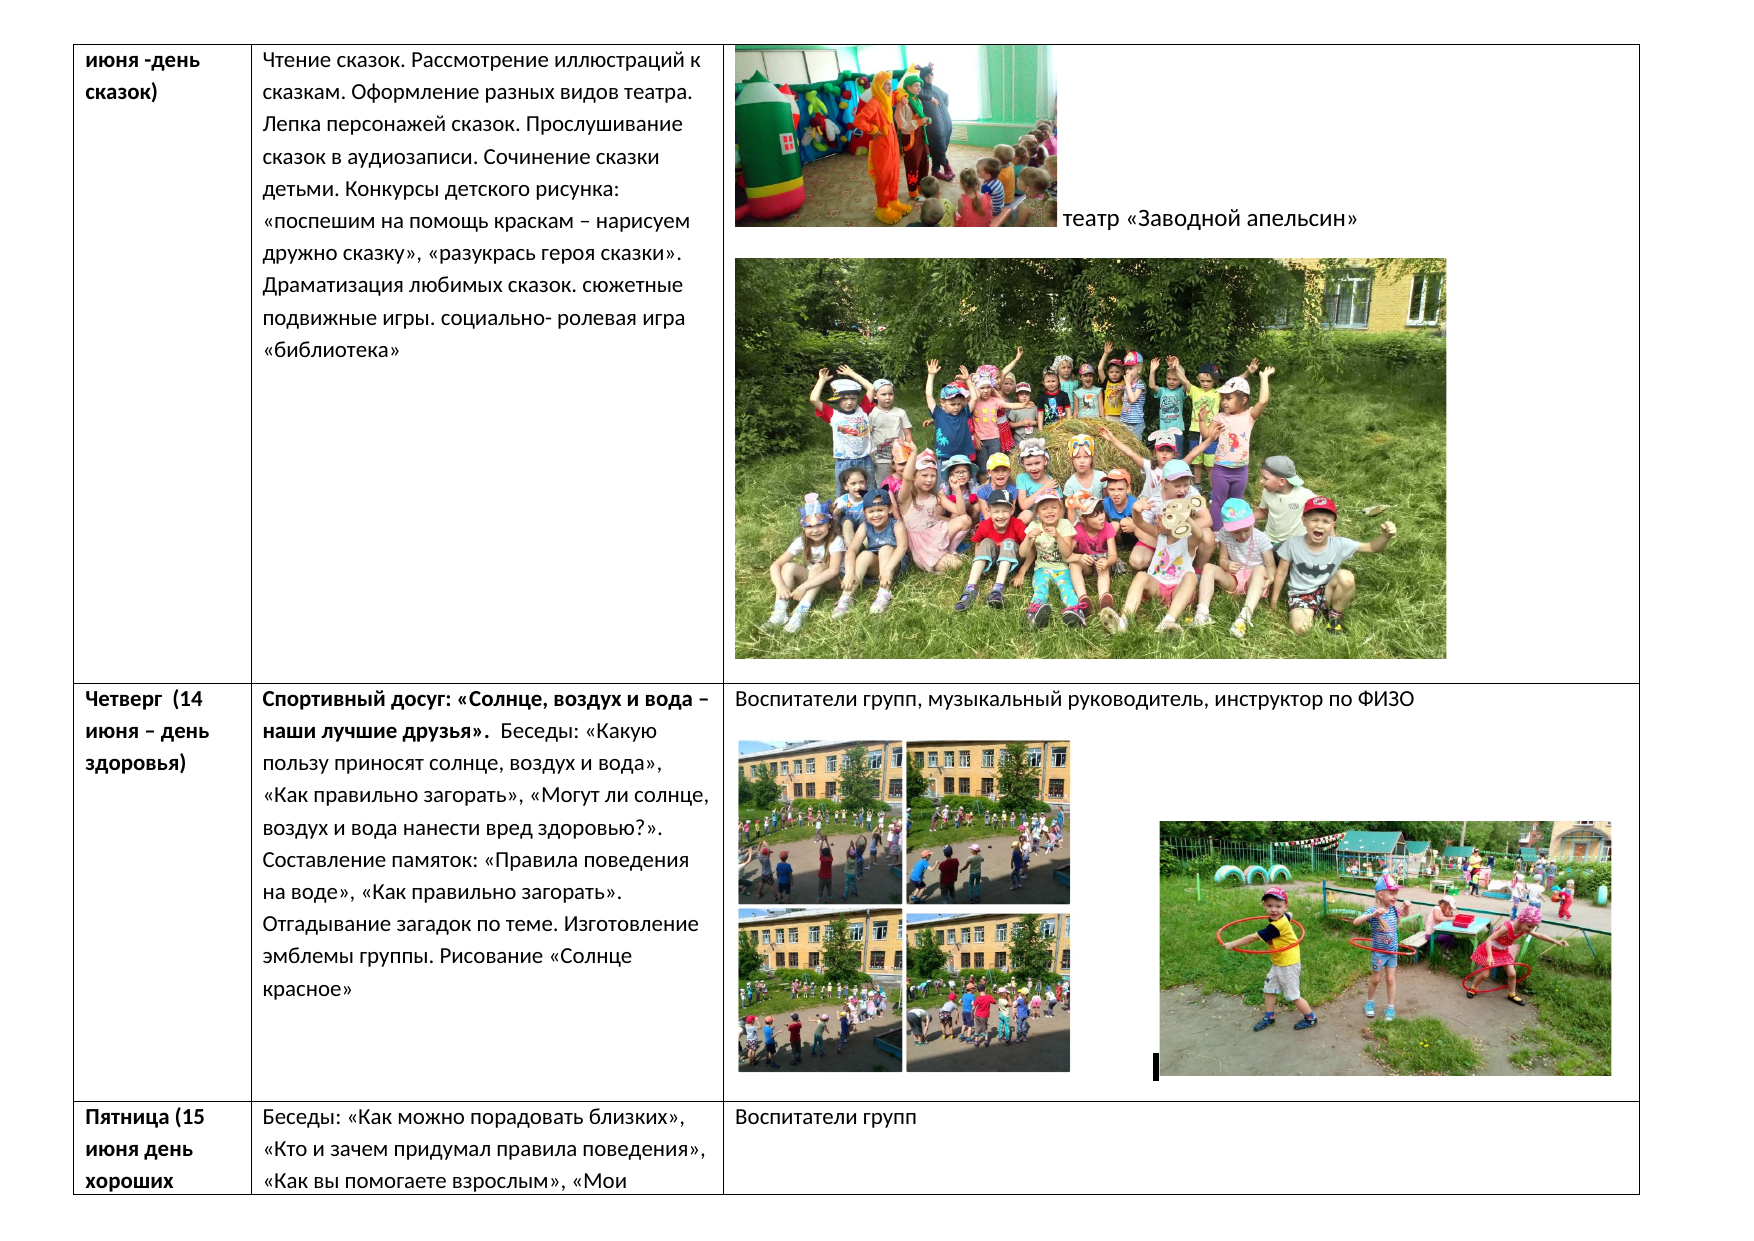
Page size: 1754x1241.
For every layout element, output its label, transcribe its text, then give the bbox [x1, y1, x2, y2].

table_cell Воспитатели групп, музыкальный руководитель, инструктор по ФИЗО [724, 684, 1639, 1101]
picture [1159, 821, 1612, 1076]
table_cell Спортивный досуг: «Солнце, воздух и вода – наши лучшие друзья». Беседы: «Какую пользу приносят солнце, воздух и вода», «Как правильно загорать», «Могут ли солнце, воздух и вода нанести вред здоровью?». Составление памяток: «Правила поведения на воде», «Как правильно загорать». Отгадывание загадок по теме. Изготовление эмблемы группы. Рисование «Солнце красное» [252, 684, 723, 1101]
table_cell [74, 1102, 251, 1194]
picture [735, 737, 1074, 1076]
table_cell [252, 1102, 723, 1194]
table_cell Воспитатели групп [724, 1102, 1639, 1194]
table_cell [252, 45, 723, 683]
table_cell Четверг (14 июня – день здоровья) [74, 684, 251, 1101]
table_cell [74, 45, 251, 683]
picture [735, 258, 1447, 659]
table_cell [724, 45, 1639, 683]
picture [735, 45, 1058, 227]
